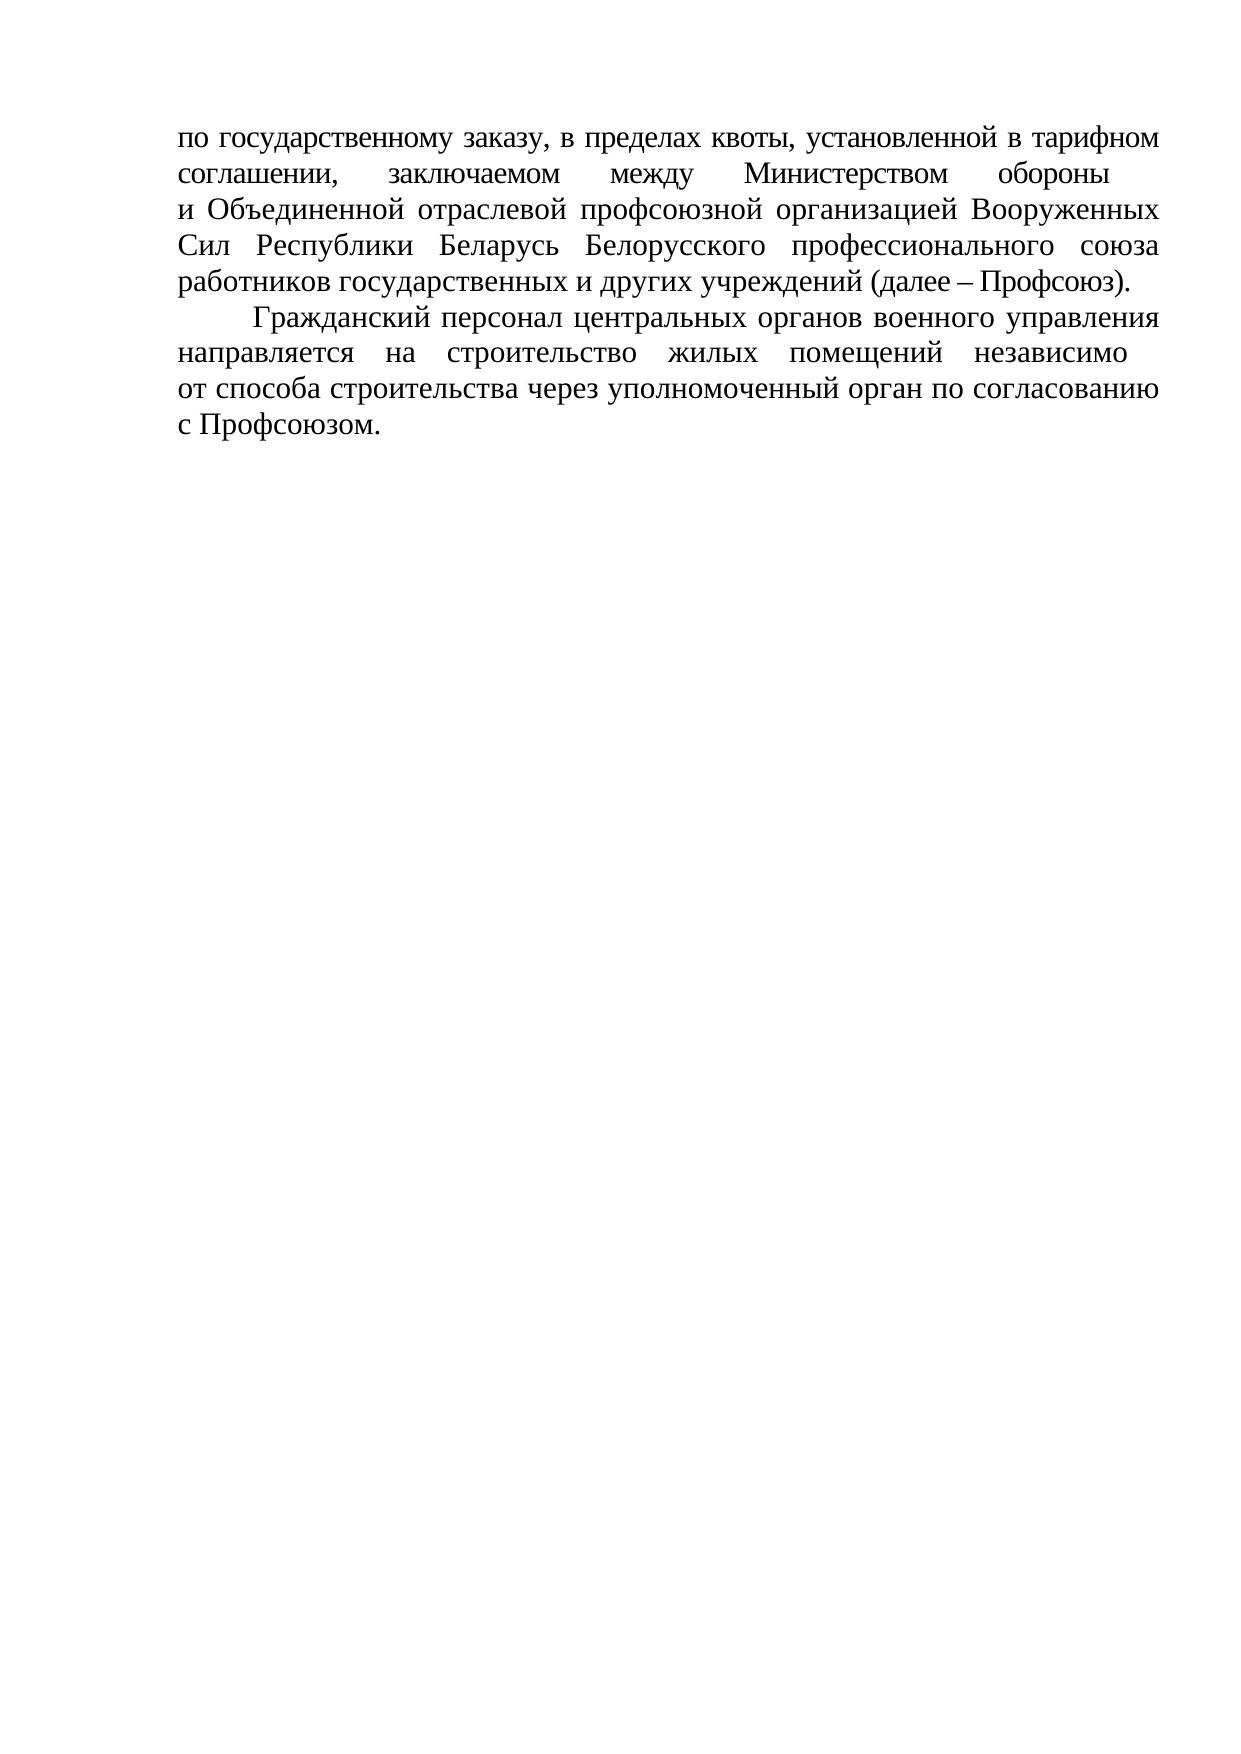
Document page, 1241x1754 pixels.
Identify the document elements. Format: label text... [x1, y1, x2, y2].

text Гражданский персонал центральных органов военного управления направляется на строительство жилых помещений независимо от способа строительства через уполномоченный орган по согласованию с Профсоюзом. [177, 298, 1160, 442]
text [177, 118, 1160, 298]
